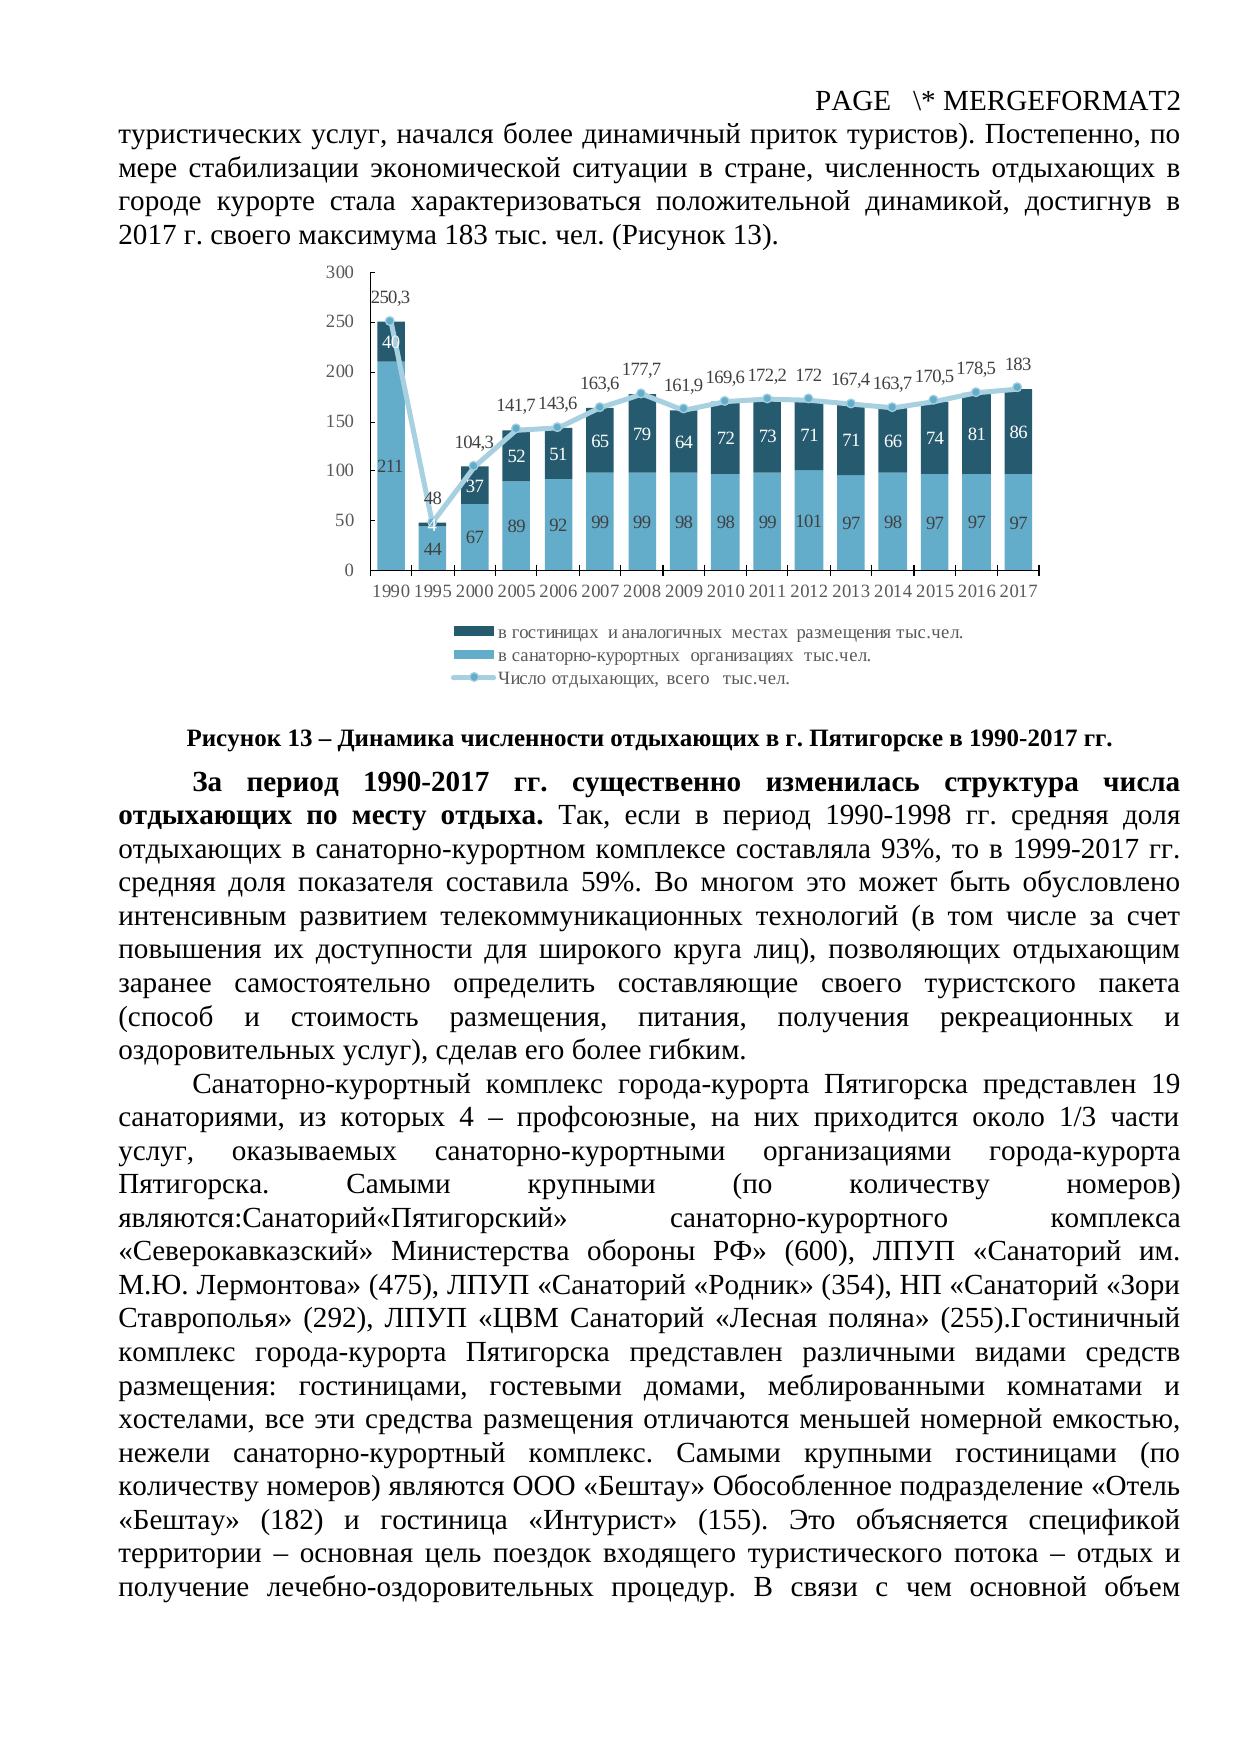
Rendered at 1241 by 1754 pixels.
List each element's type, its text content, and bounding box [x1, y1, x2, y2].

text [118, 1066, 1181, 1602]
text Рисунок 13 – Динамика численности отдыхающих в г. Пятигорске в 1990-2017 гг. [118, 723, 1181, 751]
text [118, 116, 1181, 250]
text За период 1990-2017 гг. существенно изменилась структура числа отдыхающих по месту отдыха. Так, если в период 1990-1998 гг. средняя доля отдыхающих в санаторно-курортном комплексе составляла 93%, то в 1999-2017 гг. средняя доля показателя составила 59%. Во многом это может быть обусловлено интенсивным развитием телекоммуникационных технологий (в том числе за счет повышения их доступности для широкого круга лиц), позволяющих отдыхающим заранее самостоятельно определить составляющие своего туристского пакета (способ и стоимость размещения, питания, получения рекреационных и оздоровительных услуг), сделав его более гибким. [118, 764, 1181, 1066]
